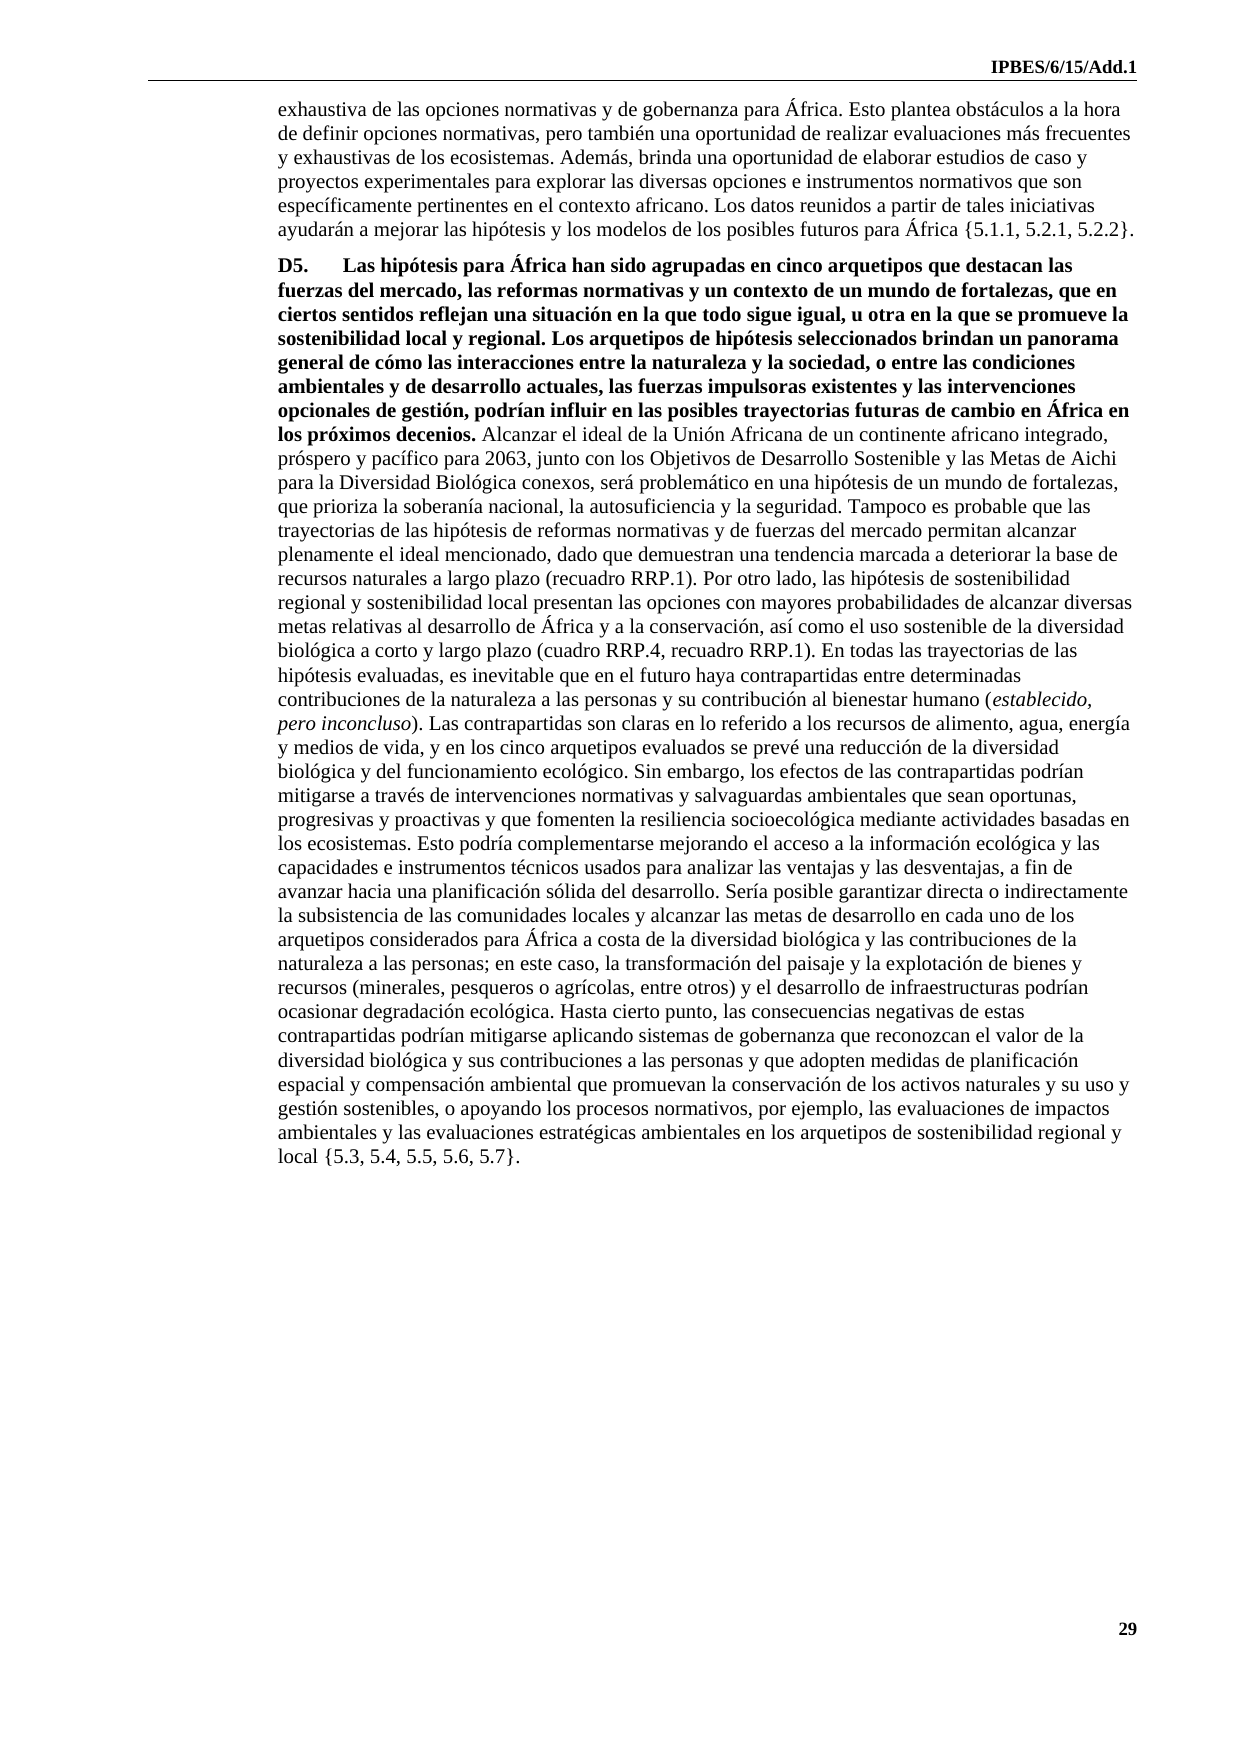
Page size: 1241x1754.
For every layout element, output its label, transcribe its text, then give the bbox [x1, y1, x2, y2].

text D5. Las hipótesis para África han sido agrupadas en cinco arquetipos que destacan las fuerzas del mercado, las reformas normativas y un contexto de un mundo de fortalezas, que en ciertos sentidos reflejan una situación en la que todo sigue igual, u otra en la que se promueve la sostenibilidad local y regional. Los arquetipos de hipótesis seleccionados brindan un panorama general de cómo las interacciones entre la naturaleza y la sociedad, o entre las condiciones ambientales y de desarrollo actuales, las fuerzas impulsoras existentes y las intervenciones opcionales de gestión, podrían influir en las posibles trayectorias futuras de cambio en África en los próximos decenios. Alcanzar el ideal de la Unión Africana de un continente africano integrado, próspero y pacífico para 2063, junto con los Objetivos de Desarrollo Sostenible y las Metas de Aichi para la Diversidad Biológica conexos, será problemático en una hipótesis de un mundo de fortalezas, que prioriza la soberanía nacional, la autosuficiencia y la seguridad. Tampoco es probable que las trayectorias de las hipótesis de reformas normativas y de fuerzas del mercado permitan alcanzar plenamente el ideal mencionado, dado que demuestran una tendencia marcada a deteriorar la base de recursos naturales a largo plazo (recuadro RRP.1). Por otro lado, las hipótesis de sostenibilidad regional y sostenibilidad local presentan las opciones con mayores probabilidades de alcanzar diversas metas relativas al desarrollo de África y a la conservación, así como el uso sostenible de la diversidad biológica a corto y largo plazo (cuadro RRP.4, recuadro RRP.1). En todas las trayectorias de las hipótesis evaluadas, es inevitable que en el futuro haya contrapartidas entre determinadas contribuciones de la naturaleza a las personas y su contribución al bienestar humano (establecido, pero inconcluso). Las contrapartidas son claras en lo referido a los recursos de alimento, agua, energía y medios de vida, y en los cinco arquetipos evaluados se prevé una reducción de la diversidad biológica y del funcionamiento ecológico. Sin embargo, los efectos de las contrapartidas podrían mitigarse a través de intervenciones normativas y salvaguardas ambientales que sean oportunas, progresivas y proactivas y que fomenten la resiliencia socioecológica mediante actividades basadas en los ecosistemas. Esto podría complementarse mejorando el acceso a la información ecológica y las capacidades e instrumentos técnicos usados para analizar las ventajas y las desventajas, a fin de avanzar hacia una planificación sólida del desarrollo. Sería posible garantizar directa o indirectamente la subsistencia de las comunidades locales y alcanzar las metas de desarrollo en cada uno de los arquetipos considerados para África a costa de la diversidad biológica y las contribuciones de la naturaleza a las personas; en este caso, la transformación del paisaje y la explotación de bienes y recursos (minerales, pesqueros o agrícolas, entre otros) y el desarrollo de infraestructuras podrían ocasionar degradación ecológica. Hasta cierto punto, las consecuencias negativas de estas contrapartidas podrían mitigarse aplicando sistemas de gobernanza que reconozcan el valor de la diversidad biológica y sus contribuciones a las personas y que adopten medidas de planificación espacial y compensación ambiental que promuevan la conservación de los activos naturales y su uso y gestión sostenibles, o apoyando los procesos normativos, por ejemplo, las evaluaciones de impactos ambientales y las evaluaciones estratégicas ambientales en los arquetipos de sostenibilidad regional y local {5.3, 5.4, 5.5, 5.6, 5.7}. [278, 253, 1137, 1168]
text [278, 97, 1137, 241]
